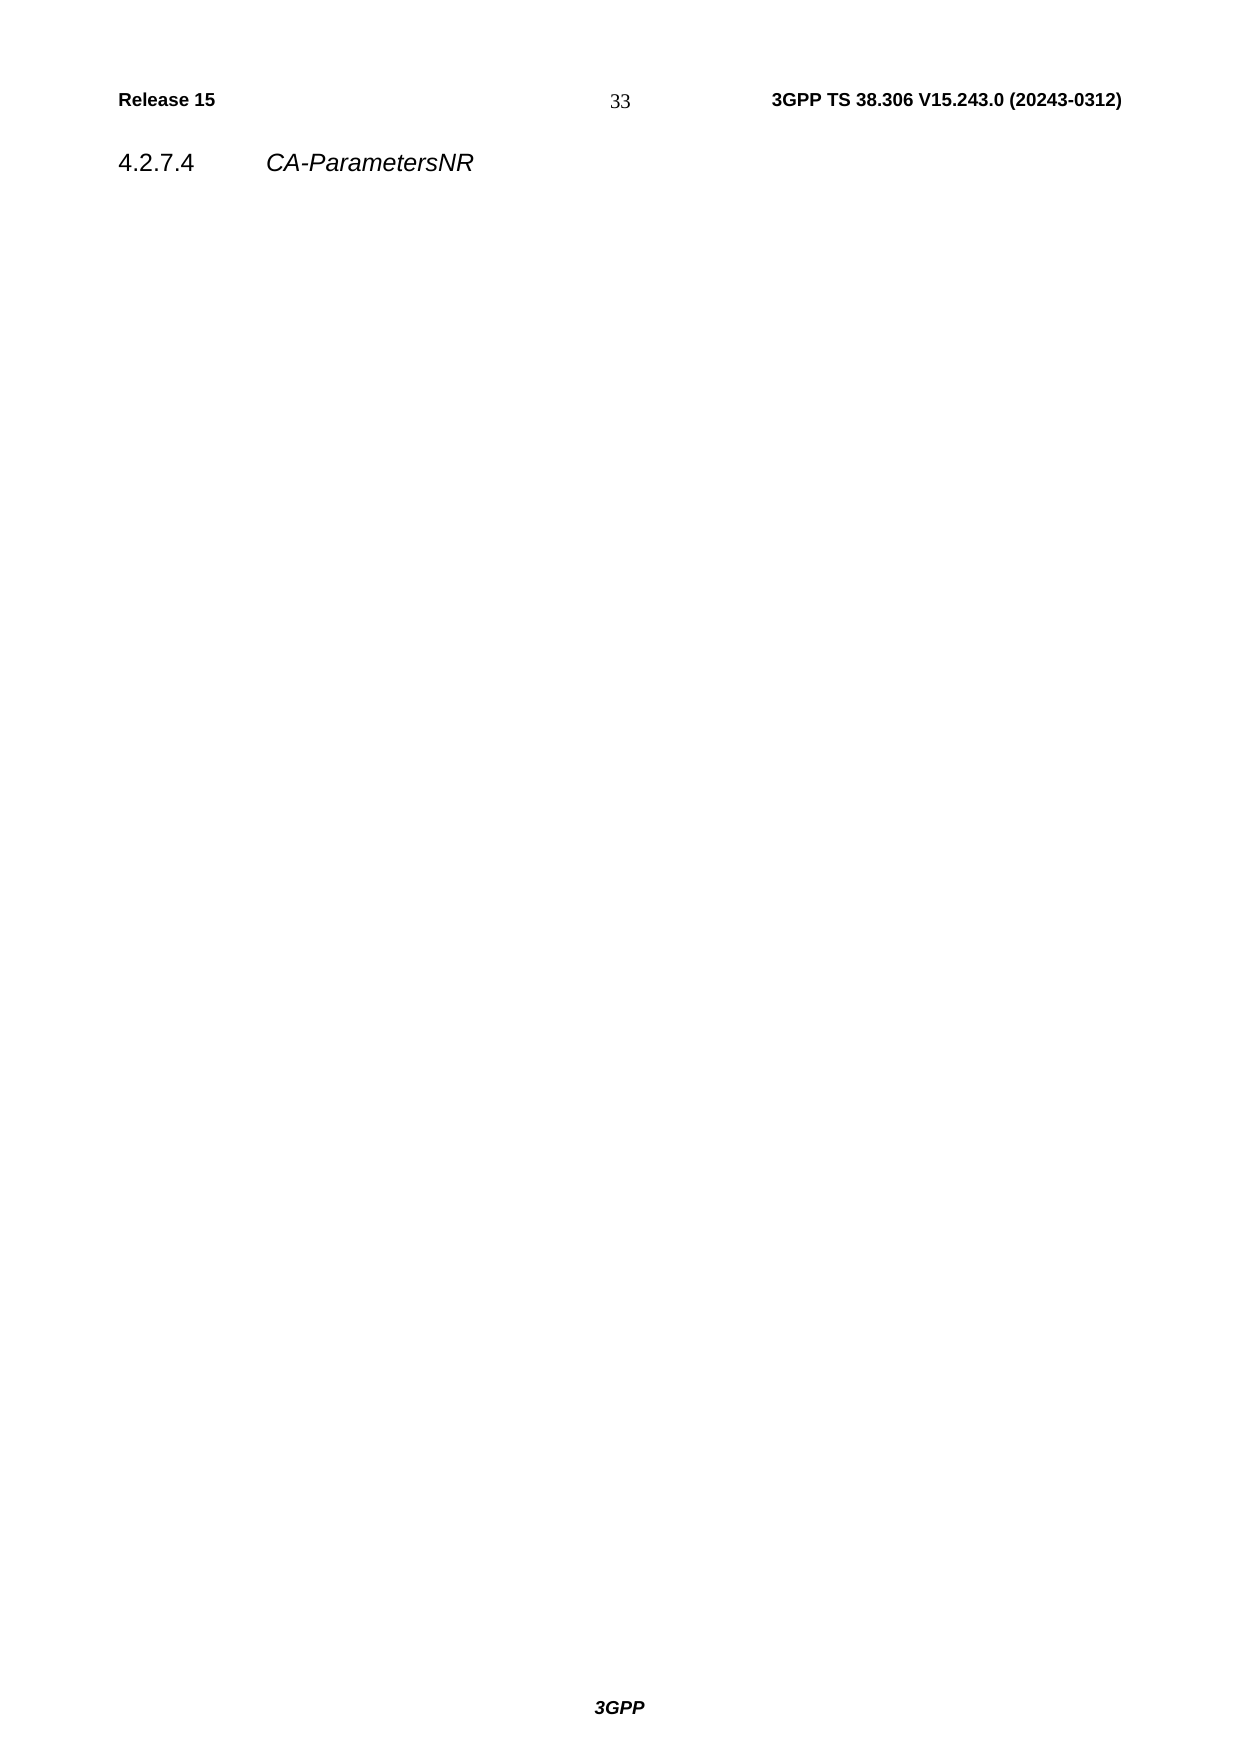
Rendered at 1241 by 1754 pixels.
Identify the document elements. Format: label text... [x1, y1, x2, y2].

subtitle 4.2.7.4 CA-ParametersNR [118, 147, 1122, 176]
